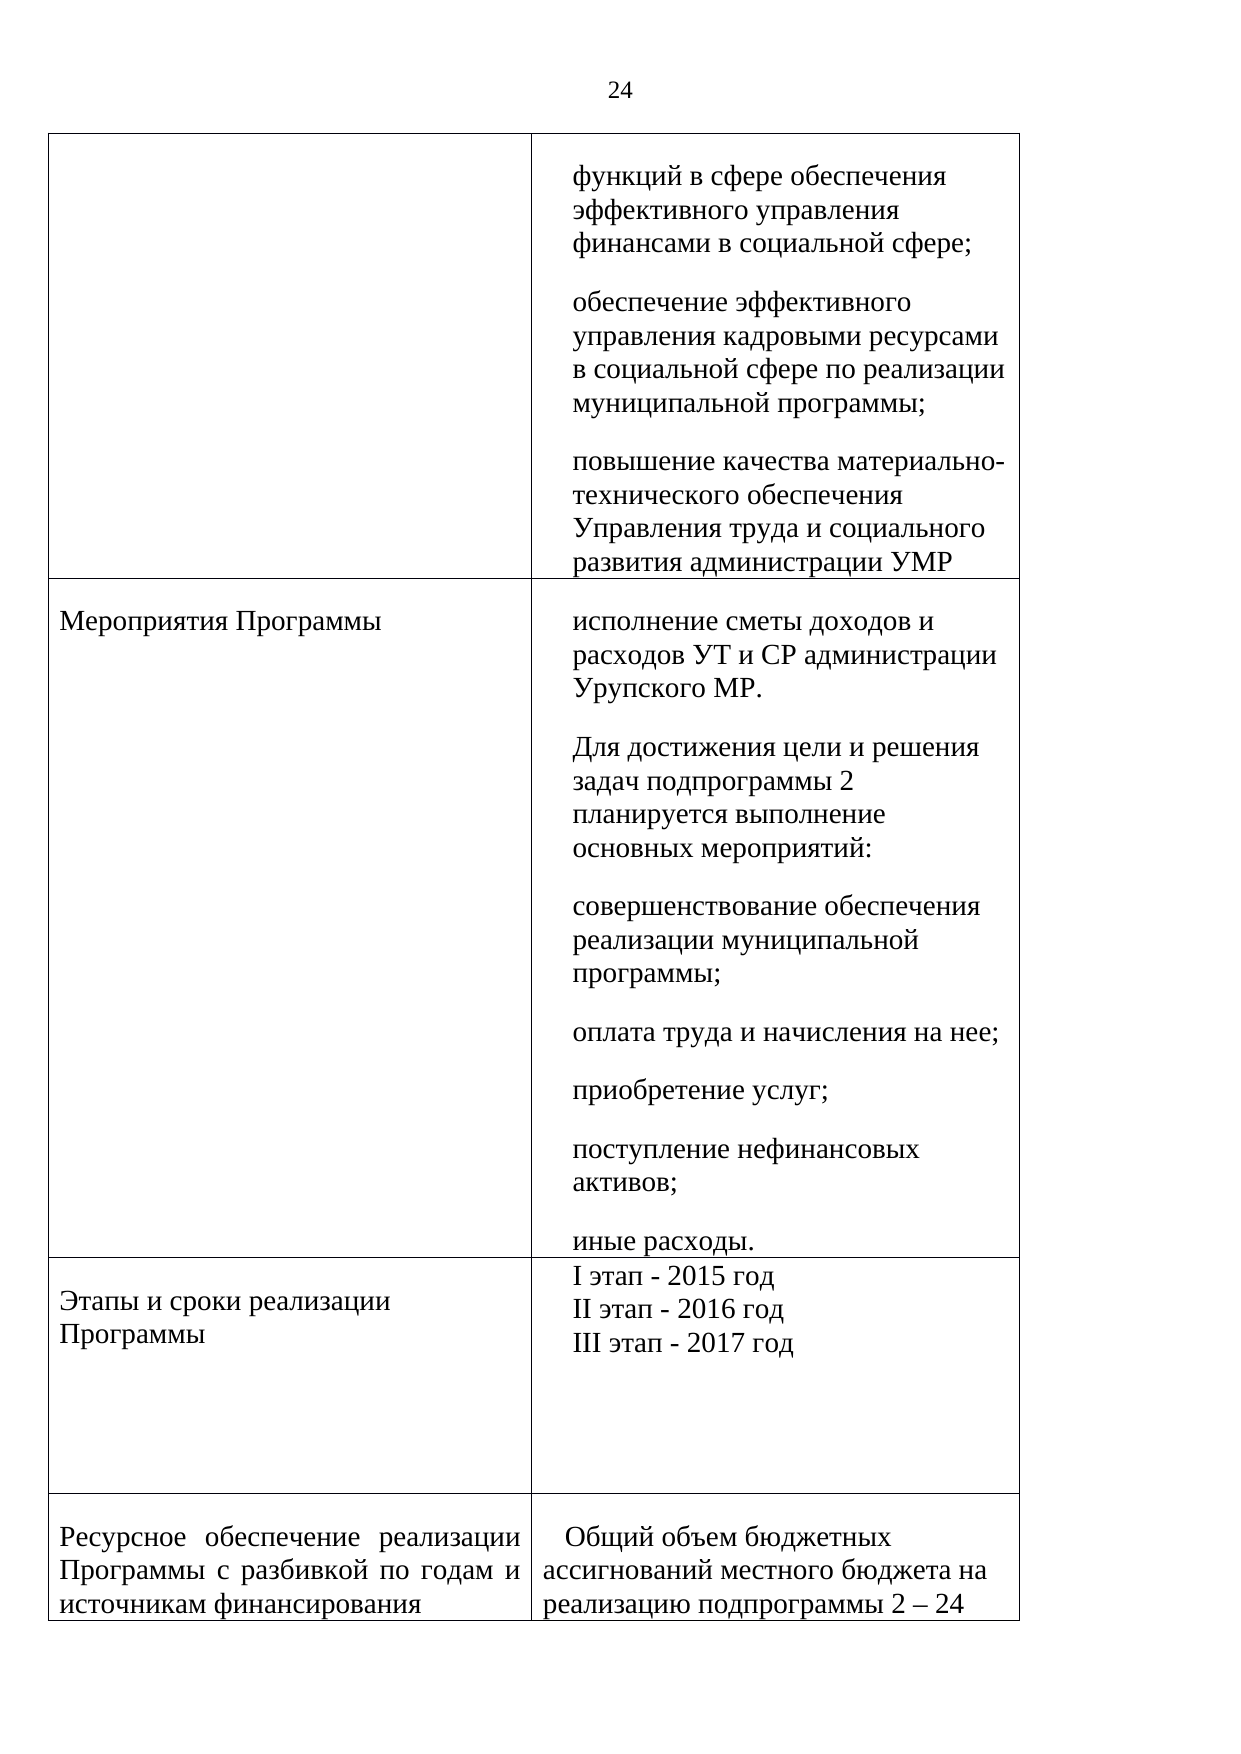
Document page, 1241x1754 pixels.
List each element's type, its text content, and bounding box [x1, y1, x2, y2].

table_cell [532, 134, 562, 577]
table_cell Этапы и сроки реализации Программы [49, 1258, 531, 1493]
table_cell [49, 134, 531, 577]
table_cell [532, 1258, 562, 1493]
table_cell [562, 134, 1019, 577]
table_cell [532, 579, 562, 1257]
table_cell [532, 1494, 1019, 1619]
table_cell I этап - 2015 год II этап - 2016 год III этап - 2017 год [562, 1258, 1019, 1493]
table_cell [49, 1494, 531, 1619]
table_cell Мероприятия Программы [49, 579, 531, 1257]
table_cell исполнение сметы доходов и расходов УТ и СР администрации Урупского МР. Для достижения цели и решения задач подпрограммы 2 планируется выполнение основных мероприятий: совершенствование обеспечения реализации муниципальной программы; оплата труда и начисления на нее; приобретение услуг; поступление нефинансовых активов; иные расходы. [562, 579, 1019, 1257]
